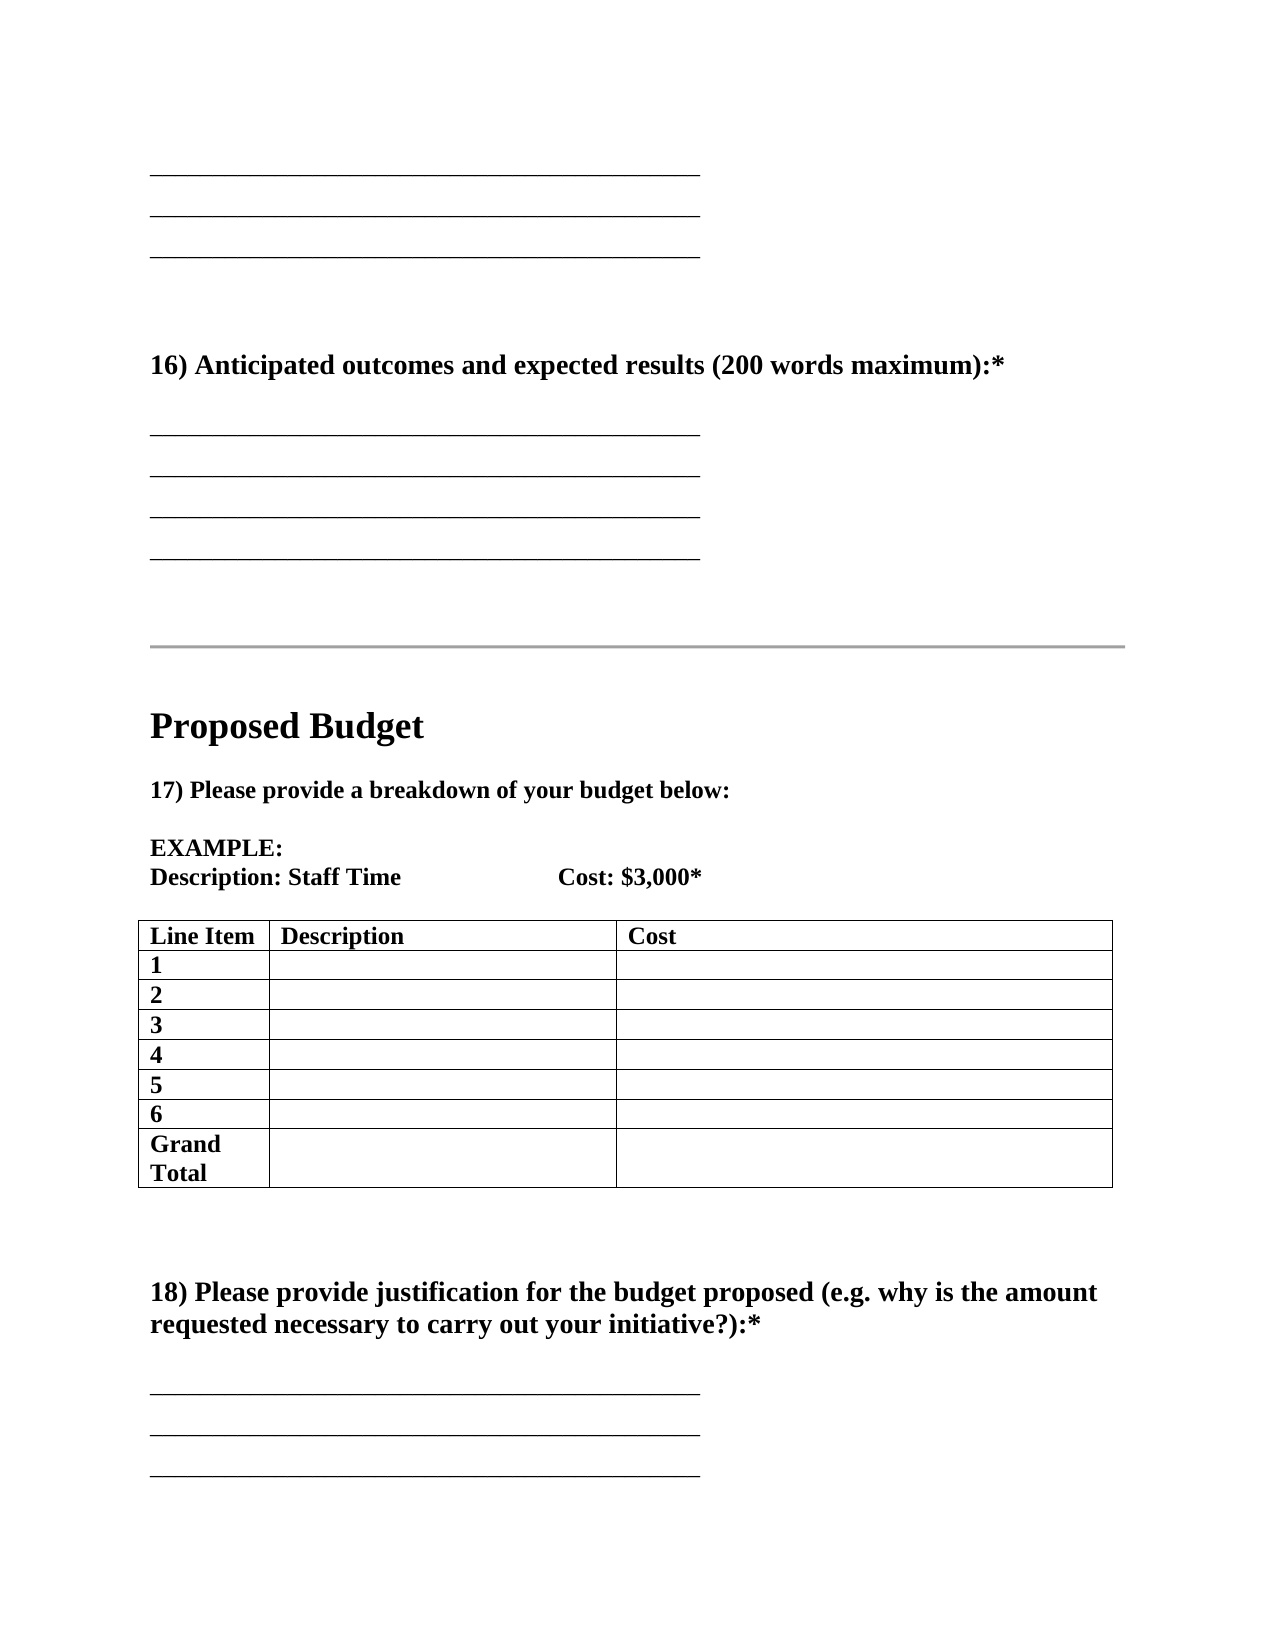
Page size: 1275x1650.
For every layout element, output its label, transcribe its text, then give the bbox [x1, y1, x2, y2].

table_cell 2 [139, 980, 269, 1009]
table_cell [270, 1100, 616, 1128]
table_cell [617, 1129, 1112, 1187]
text ____________________________________________ [150, 492, 1125, 521]
table_cell 3 [139, 1010, 269, 1039]
table_cell [270, 1070, 616, 1098]
table_header Line Item [139, 921, 269, 949]
text ____________________________________________ [150, 451, 1125, 480]
table_cell [617, 1100, 1112, 1128]
table_cell [617, 1010, 1112, 1039]
subtitle 17) Please provide a breakdown of your budget below: EXAMPLE: Description: Staff Time Cost: $3,000* [150, 776, 1125, 891]
table_cell [617, 1040, 1112, 1069]
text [150, 1369, 1125, 1398]
table_cell [617, 980, 1112, 1009]
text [150, 232, 1125, 261]
table_cell [270, 1010, 616, 1039]
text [150, 150, 1125, 179]
table_cell [270, 1129, 616, 1187]
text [150, 1410, 1125, 1439]
table_cell 4 [139, 1040, 269, 1069]
table_cell [617, 1070, 1112, 1098]
subtitle 16) Anticipated outcomes and expected results (200 words maximum):* [150, 348, 1125, 381]
table_cell [617, 951, 1112, 979]
table_cell [270, 1040, 616, 1069]
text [150, 1451, 1125, 1480]
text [150, 191, 1125, 220]
subtitle Proposed Budget [150, 703, 1125, 746]
text ____________________________________________ [150, 410, 1125, 439]
table_cell 1 [139, 951, 269, 979]
table_cell [270, 980, 616, 1009]
table_header Description [270, 921, 616, 949]
table_cell Grand Total [139, 1129, 269, 1187]
table_header Cost [617, 921, 1112, 949]
text ____________________________________________ [150, 534, 1125, 562]
table_cell 6 [139, 1100, 269, 1128]
table_cell [270, 951, 616, 979]
table_cell 5 [139, 1070, 269, 1098]
subtitle 18) Please provide justification for the budget proposed (e.g. why is the amount requested necessary to carry out your initiative?):* [150, 1275, 1125, 1340]
